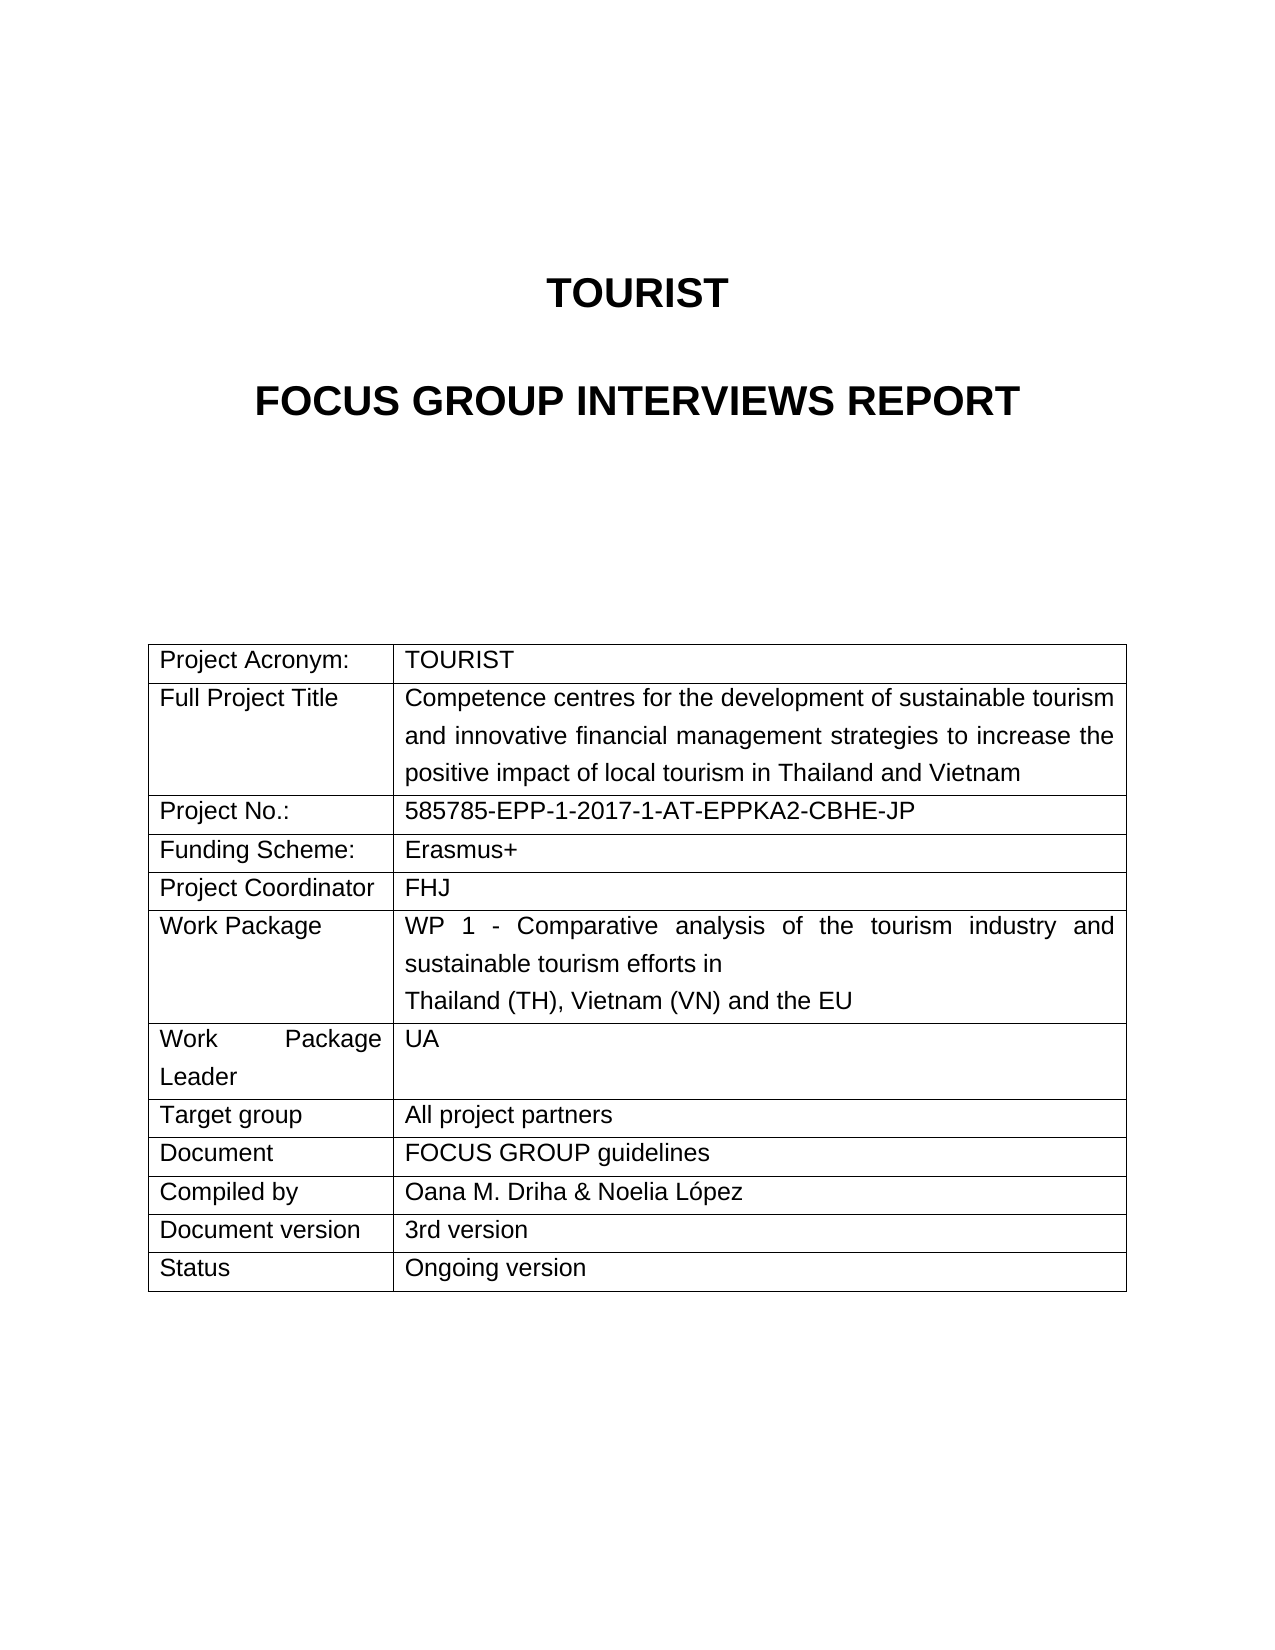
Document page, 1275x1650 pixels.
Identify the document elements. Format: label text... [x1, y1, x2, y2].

table_cell All project partners [394, 1100, 1126, 1137]
table_cell Oana M. Driha & Noelia López [394, 1177, 1126, 1214]
table_cell Competence centres for the development of sustainable tourism and innovative financial management strategies to increase the positive impact of local tourism in Thailand and Vietnam [394, 684, 1126, 795]
table_cell Funding Scheme: [149, 835, 393, 872]
table_cell Full Project Title [149, 684, 393, 795]
text TOURIST [148, 268, 1127, 316]
table_cell FOCUS GROUP guidelines [394, 1138, 1126, 1176]
table_header Project Acronym: [149, 645, 393, 682]
table_cell FHJ [394, 873, 1126, 910]
table_cell Work Package Leader [149, 1024, 393, 1099]
table_cell 585785-EPP-1-2017-1-AT-EPPKA2-CBHE-JP [394, 796, 1126, 834]
table_cell WP 1 - Comparative analysis of the tourism industry and sustainable tourism efforts in Thailand (TH), Vietnam (VN) and the EU [394, 911, 1126, 1023]
table_header TOURIST [394, 645, 1126, 682]
table_cell UA [394, 1024, 1126, 1099]
table_cell 3rd version [394, 1215, 1126, 1252]
table_cell Compiled by [149, 1177, 393, 1214]
text FOCUS GROUP INTERVIEWS REPORT [148, 377, 1127, 424]
table_cell Work Package [149, 911, 393, 1023]
table_cell Project No.: [149, 796, 393, 834]
table_cell Document version [149, 1215, 393, 1252]
table_cell Target group [149, 1100, 393, 1137]
table_cell Status [149, 1253, 393, 1291]
table_cell Project Coordinator [149, 873, 393, 910]
table_cell Erasmus+ [394, 835, 1126, 872]
table_cell Document [149, 1138, 393, 1176]
table_cell Ongoing version [394, 1253, 1126, 1291]
